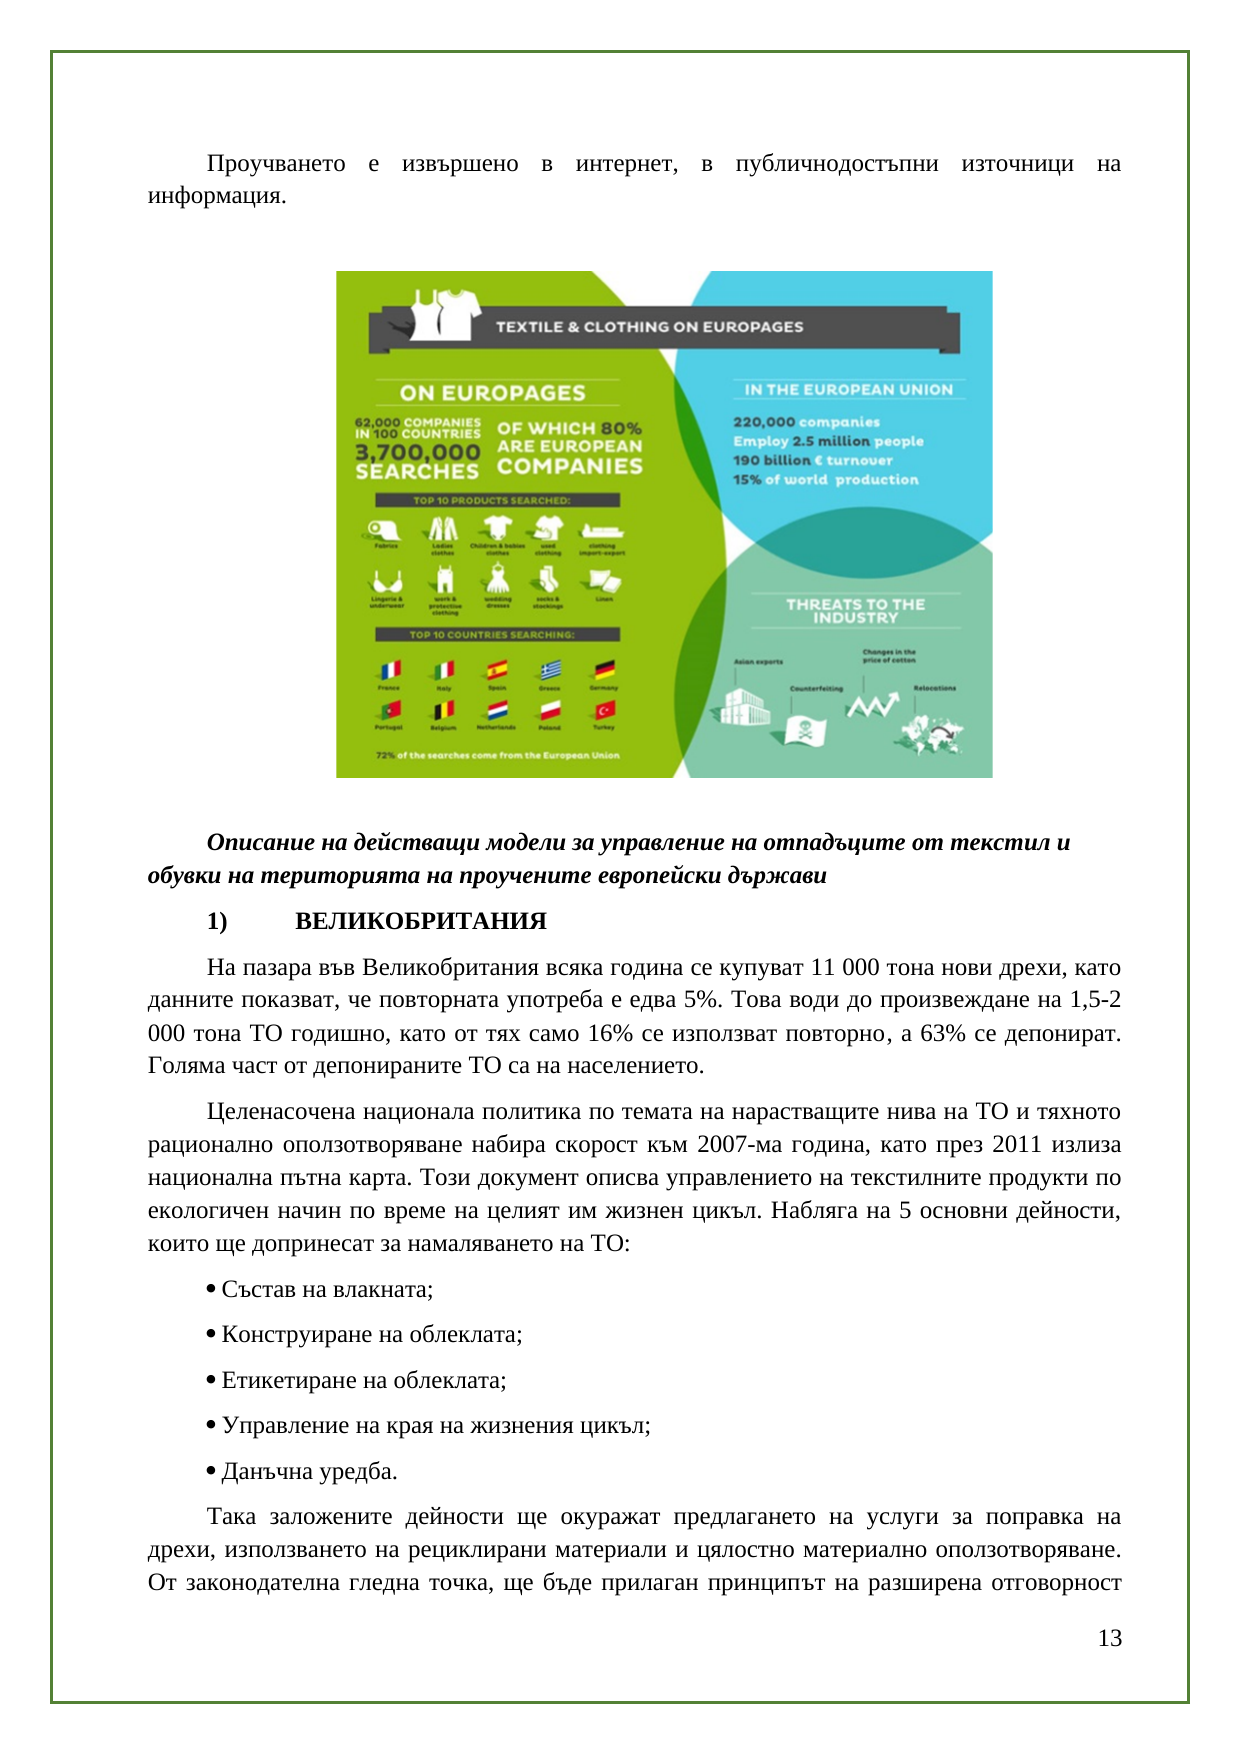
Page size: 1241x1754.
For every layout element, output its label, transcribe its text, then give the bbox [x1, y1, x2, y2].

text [148, 1501, 1122, 1596]
text Описание на действащи модели за управление на отпадъците от текстил и обувки на територията на проучените европейски държави [148, 827, 1122, 889]
list Състав на влакната; [148, 1274, 1122, 1302]
text Проучването е извършено в интернет, в публичнодостъпни източници на информация. [148, 148, 1122, 209]
list Конструиране на облеклата; [148, 1319, 1122, 1348]
list Управление на края на жизнения цикъл; [148, 1410, 1122, 1439]
text На пазара във Великобритания всяка година се купуват 11 000 тона нови дрехи, като данните показват, че повторната употреба е едва 5%. Това води до произвеждане на 1,5-2 000 тона ТО годишно, като от тях само 16% се използват повторно, а 63% се депонират. Голяма част от депонираните ТО са на населението. [148, 952, 1122, 1079]
picture [336, 271, 993, 778]
list Данъчна уредба. [148, 1456, 1122, 1484]
list ВЕЛИКОБРИТАНИЯ [148, 906, 1122, 935]
list Етикетиране на облеклата; [148, 1365, 1122, 1393]
text Целенасочена национала политика по темата на нарастващите нива на ТО и тяхното рационално оползотворяване набира скорост към 2007-ма година, като през 2011 излиза национална пътна карта. Този документ описва управлението на текстилните продукти по екологичен начин по време на целият им жизнен цикъл. Набляга на 5 основни дейности, които ще допринесат за намаляването на ТО: [148, 1096, 1122, 1257]
